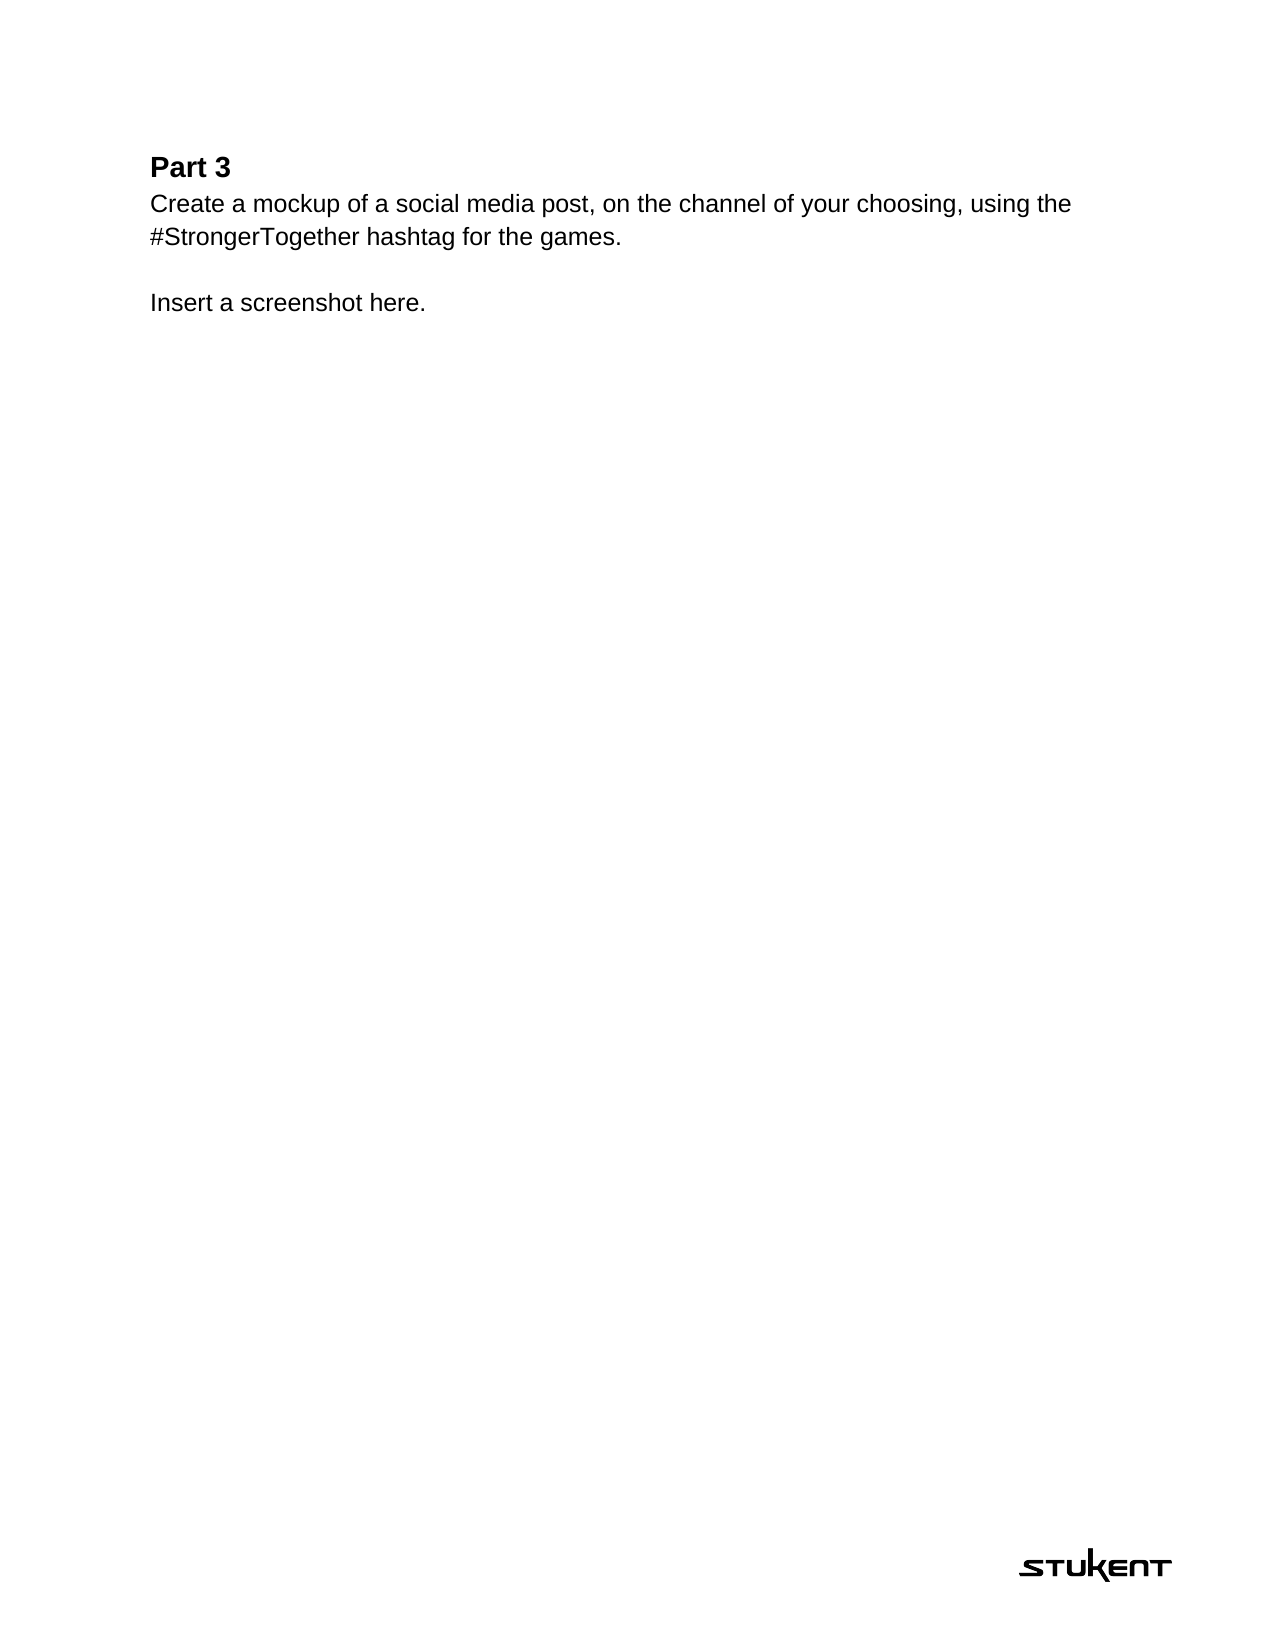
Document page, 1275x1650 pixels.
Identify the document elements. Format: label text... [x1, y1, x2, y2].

picture [1018, 1546, 1173, 1585]
text Part 3 [150, 150, 1125, 183]
text Create a mockup of a social media post, on the channel of your choosing, using the #StrongerTogether hashtag for the games. [150, 188, 1125, 250]
text Insert a screenshot here. [150, 254, 1125, 316]
